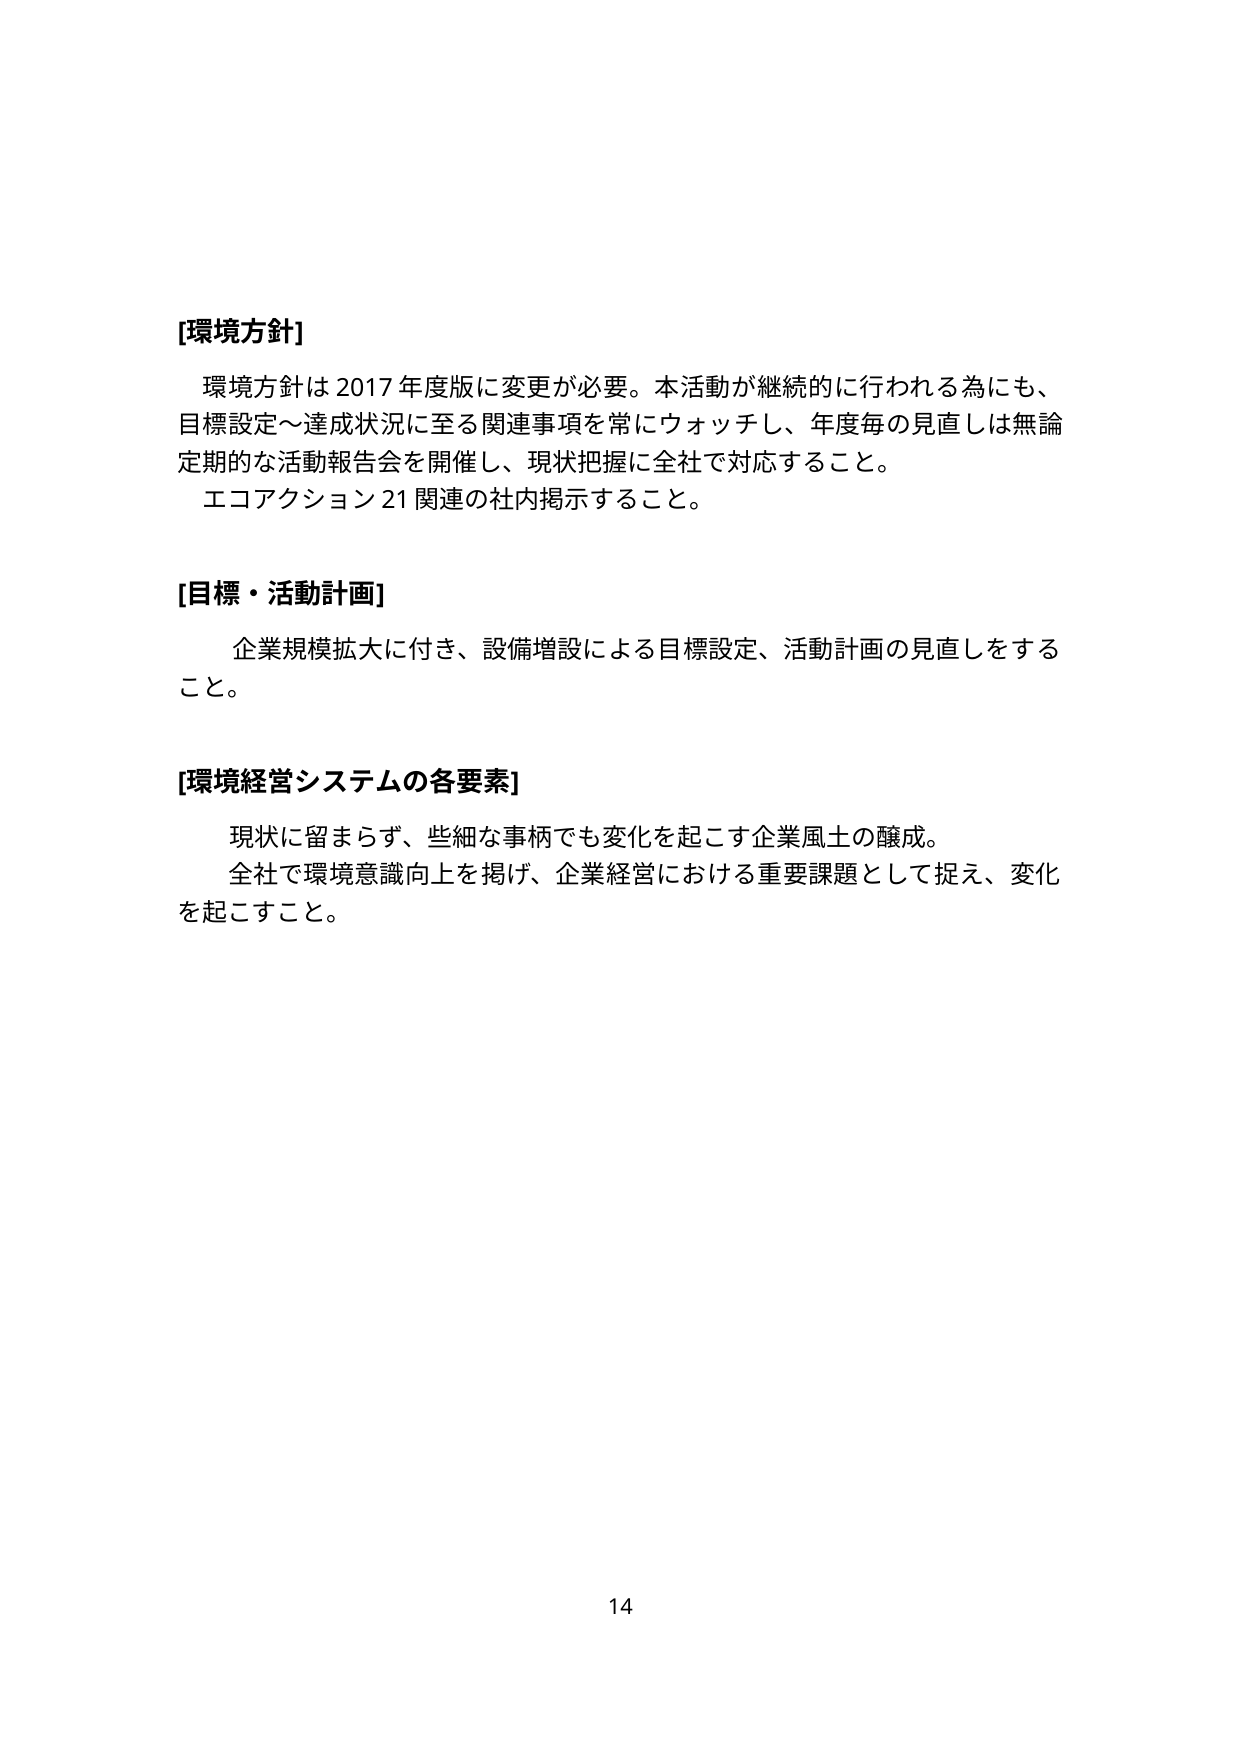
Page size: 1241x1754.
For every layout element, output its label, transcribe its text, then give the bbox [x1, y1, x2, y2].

text 現状に留まらず、些細な事柄でも変化を起こす企業風土の醸成。 [177, 817, 1063, 854]
text [環境方針] [177, 292, 1063, 367]
text 企業規模拡大に付き、設備増設による目標設定、活動計画の見直しをすること。 [177, 629, 1063, 704]
text 全社で環境意識向上を掲げ、企業経営における重要課題として捉え、変化を起こすこと。 [177, 854, 1063, 929]
text [目標・活動計画] [177, 554, 1063, 629]
text 環境方針は2017年度版に変更が必要。本活動が継続的に行われる為にも、目標設定～達成状況に至る関連事項を常にウォッチし、年度毎の見直しは無論、定期的な活動報告会を開催し、現状把握に全社で対応すること。 [177, 367, 1063, 479]
text [環境経営システムの各要素] [177, 742, 1063, 817]
text エコアクション21関連の社内掲示すること。 [177, 479, 1063, 517]
